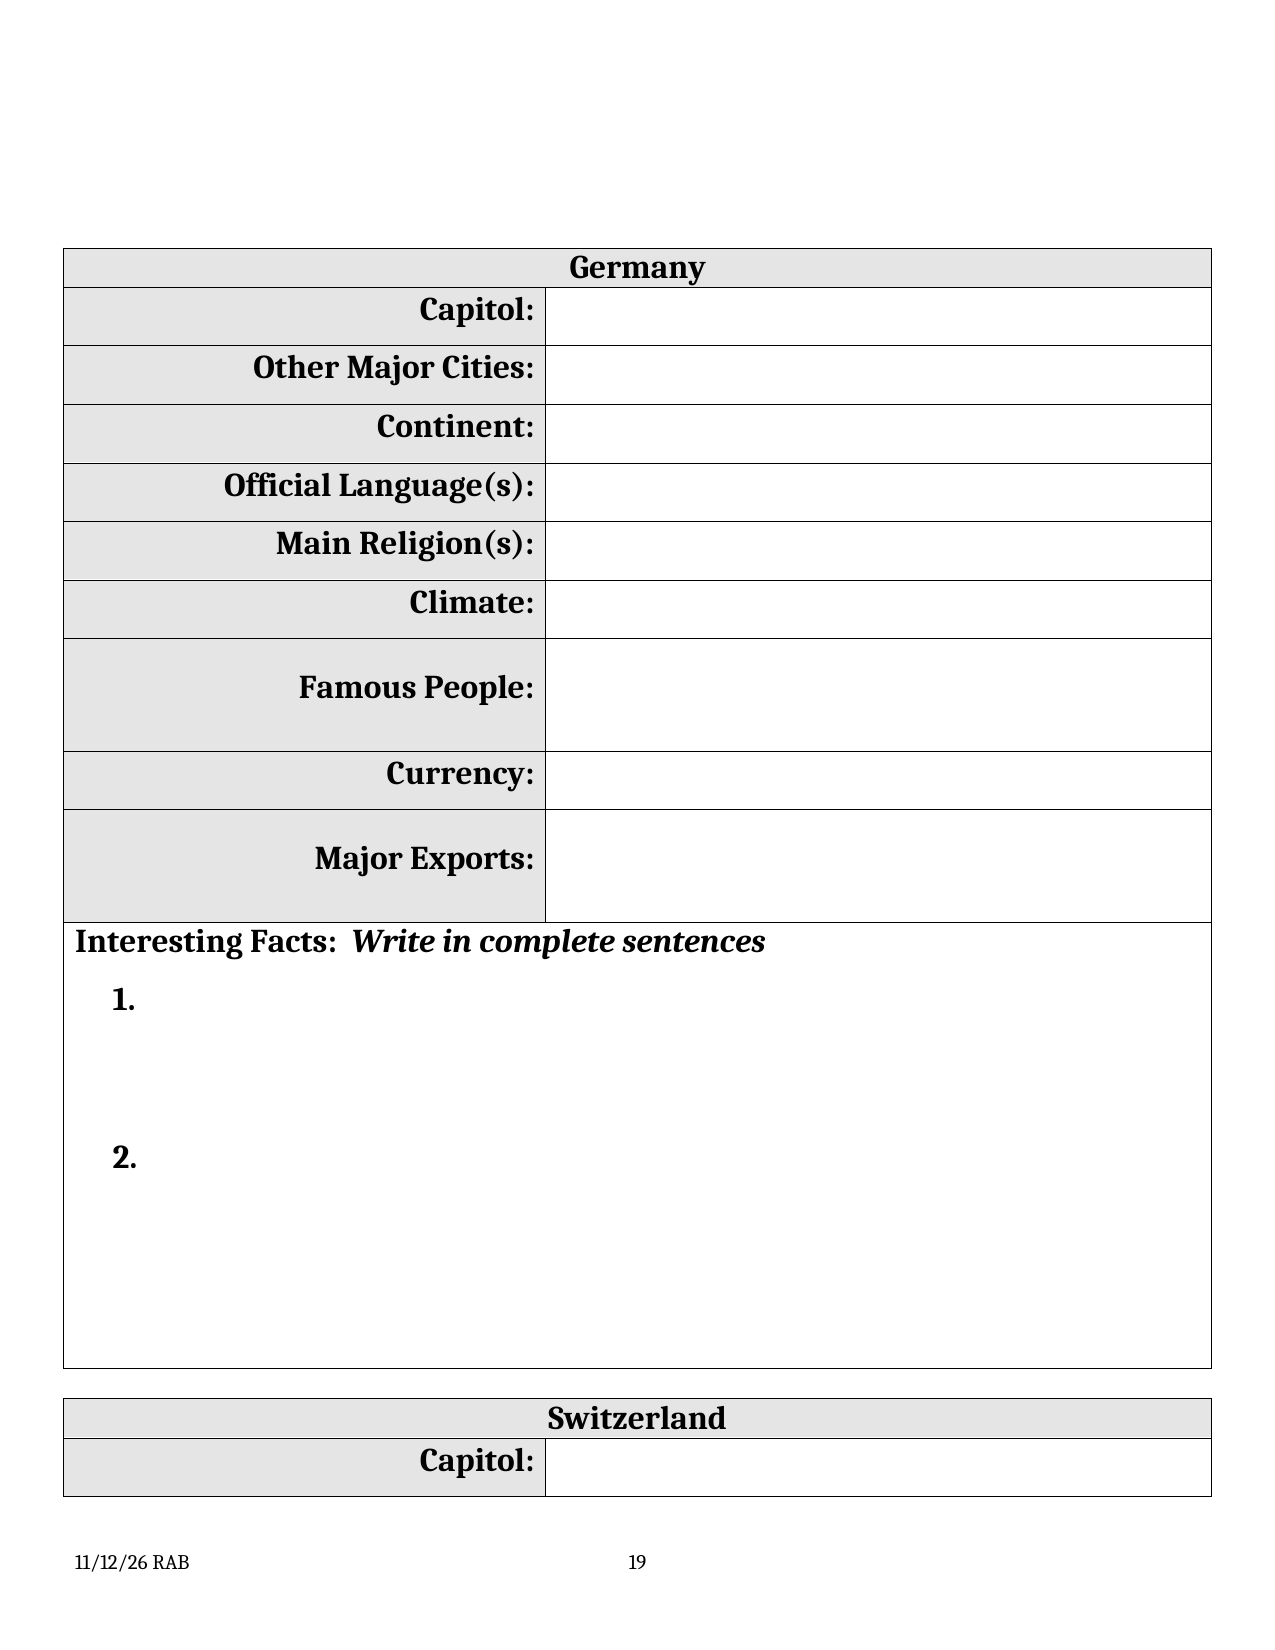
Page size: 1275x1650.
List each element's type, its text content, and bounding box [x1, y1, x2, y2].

table_cell [546, 810, 1211, 922]
table_cell [546, 752, 1211, 809]
table_cell Capitol: [64, 288, 545, 345]
table_header Germany [64, 249, 1211, 287]
table_cell Capitol: [64, 1439, 545, 1496]
table_cell [546, 346, 1211, 404]
table_cell Interesting Facts: Write in complete sentences [64, 923, 1211, 1368]
table_cell [546, 1439, 1211, 1496]
table_header Switzerland [64, 1399, 1211, 1437]
table_cell Famous People: [64, 639, 545, 751]
table_cell Main Religion(s): [64, 522, 545, 579]
table_cell [546, 405, 1211, 462]
table_cell Major Exports: [64, 810, 545, 922]
table_cell Climate: [64, 581, 545, 638]
table_cell [546, 464, 1211, 521]
table_cell [546, 639, 1211, 751]
table_cell [546, 581, 1211, 638]
table_cell [546, 522, 1211, 579]
table_cell Continent: [64, 405, 545, 462]
table_cell Currency: [64, 752, 545, 809]
table_cell Other Major Cities: [64, 346, 545, 404]
table_cell [546, 288, 1211, 345]
table_cell Official Language(s): [64, 464, 545, 521]
